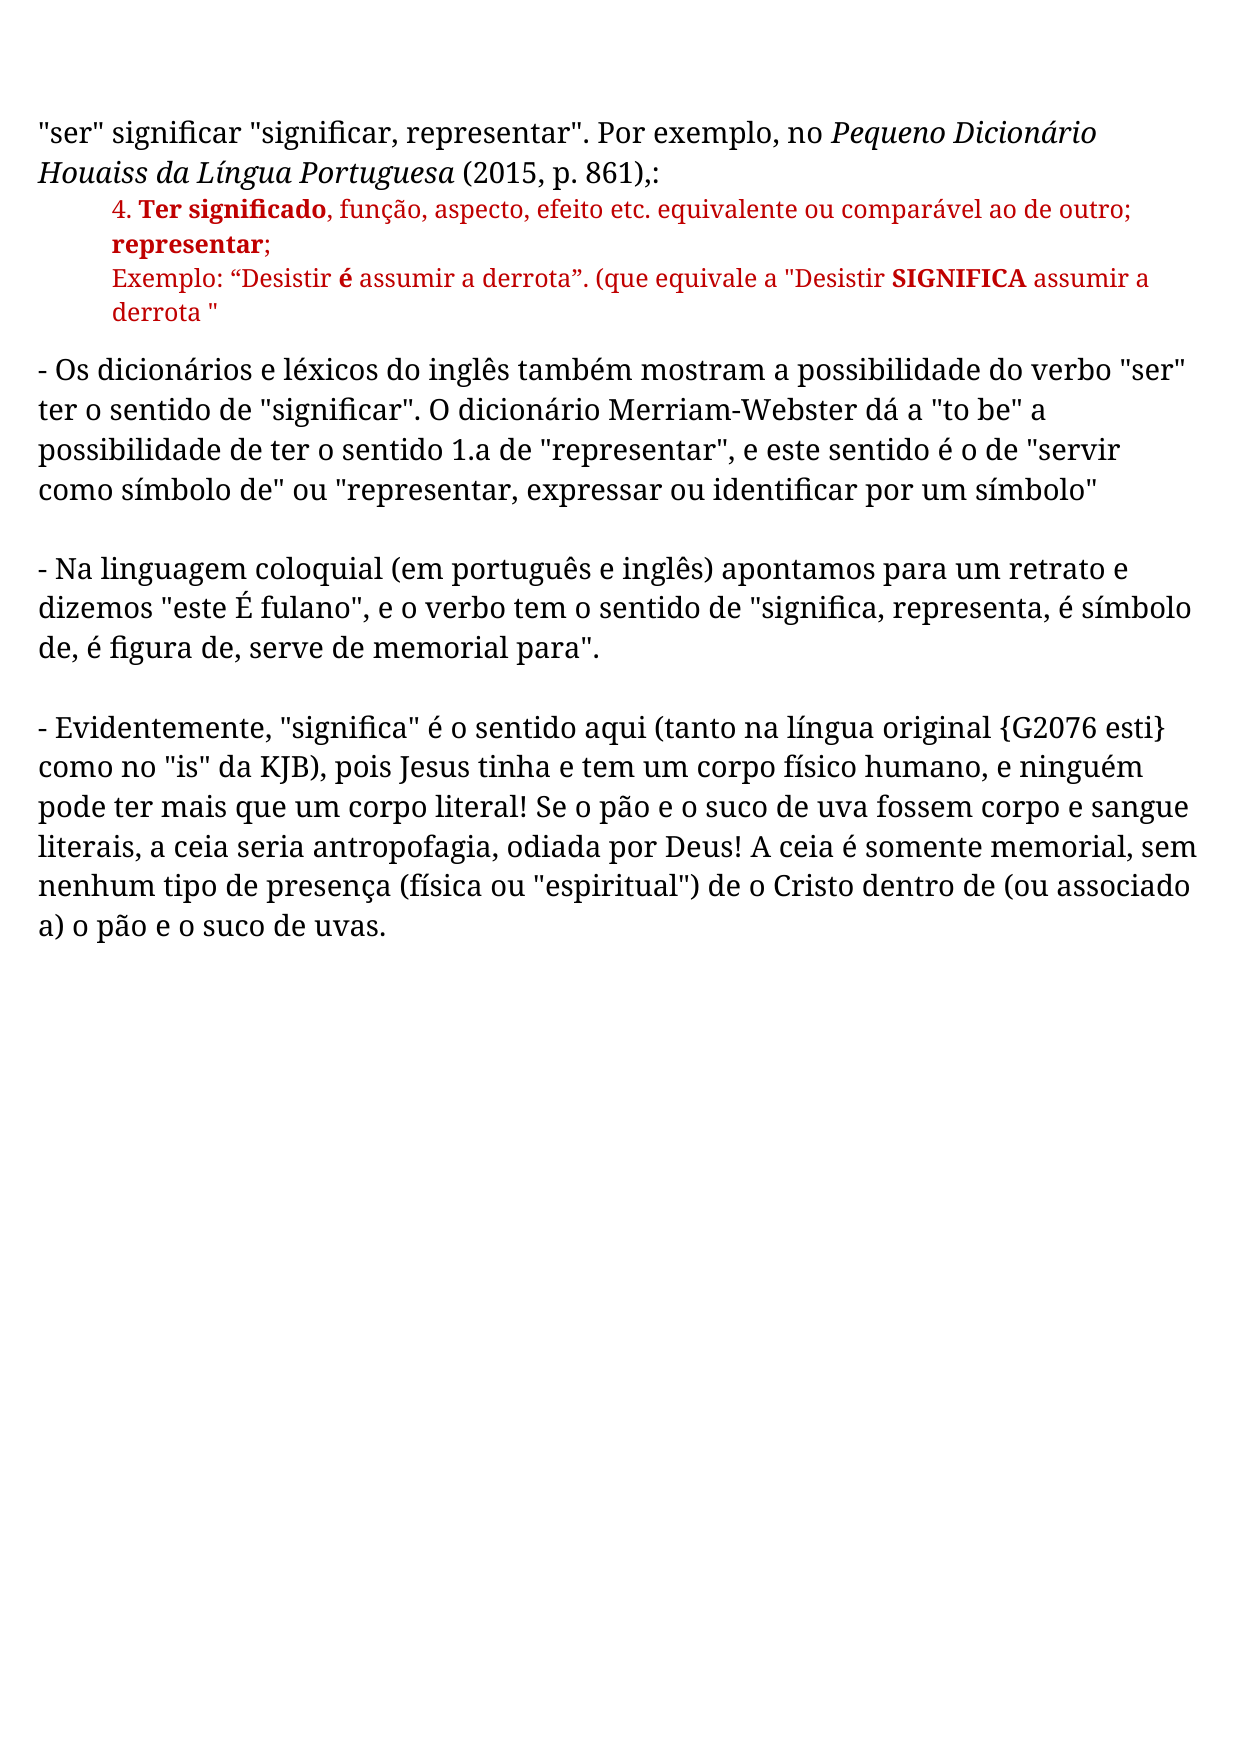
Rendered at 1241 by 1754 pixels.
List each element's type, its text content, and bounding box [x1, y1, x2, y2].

text - Os dicionários e léxicos do inglês também mostram a possibilidade do verbo "ser" ter o sentido de "significar". O dicionário Merriam-Webster dá a "to be" a possibilidade de ter o sentido 1.a de "representar", e este sentido é o de "servir como símbolo de" ou "representar, expressar ou identificar por um símbolo" - Na linguagem coloquial (em português e inglês) apontamos para um retrato e dizemos "este É fulano", e o verbo tem o sentido de "significa, representa, é símbolo de, é figura de, serve de memorial para". - Evidentemente, "significa" é o sentido aqui (tanto na língua original {G2076 esti} como no "is" da KJB), pois Jesus tinha e tem um corpo físico humano, e ninguém pode ter mais que um corpo literal! Se o pão e o suco de uva fossem corpo e sangue literais, a ceia seria antropofagia, odiada por Deus! A ceia é somente memorial, sem nenhum tipo de presença (física ou "espiritual") de o Cristo dentro de (ou associado a) o pão e o suco de uvas. [38, 350, 1202, 945]
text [38, 113, 1202, 192]
text 4. Ter significado, função, aspecto, efeito etc. equivalente ou comparável ao de outro; representar; Exemplo: “Desistir é assumir a derrota”. (que equivale a "Desistir SIGNIFICA assumir a derrota " [112, 192, 1202, 328]
